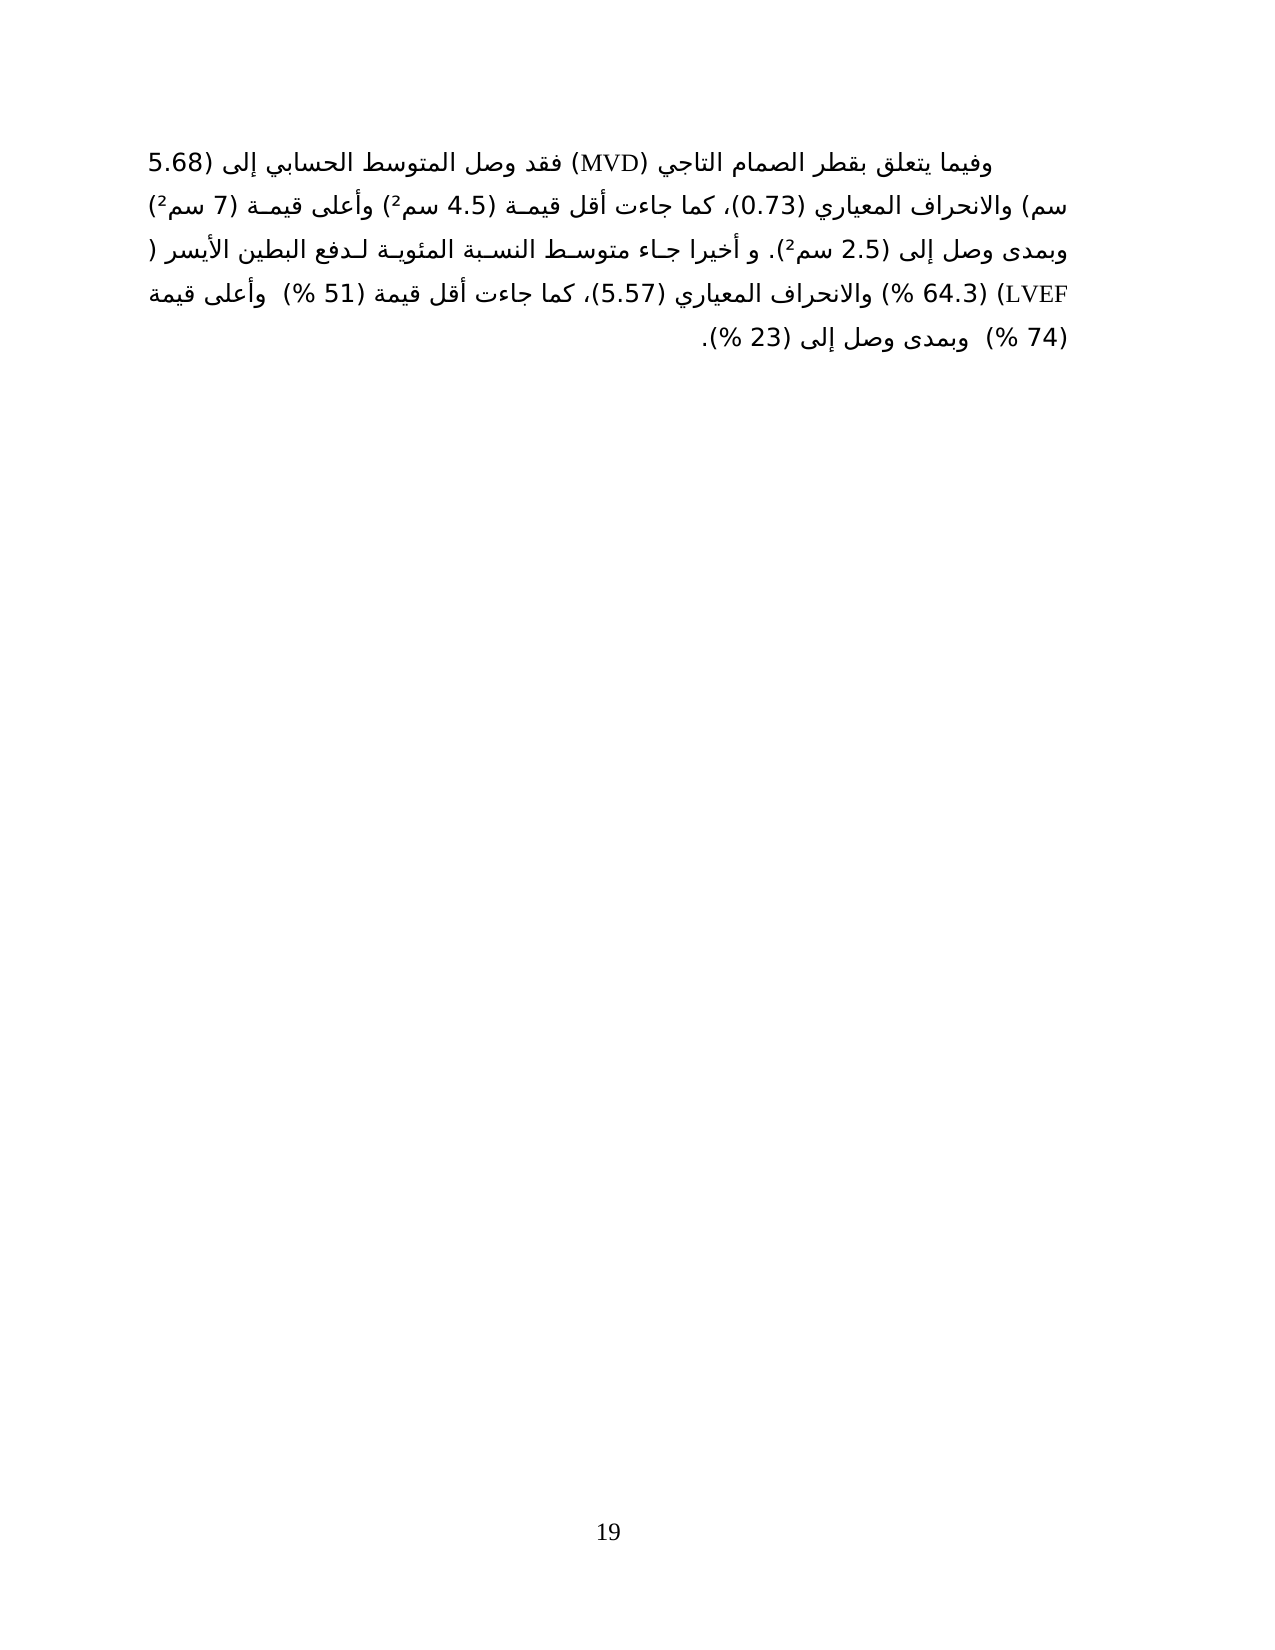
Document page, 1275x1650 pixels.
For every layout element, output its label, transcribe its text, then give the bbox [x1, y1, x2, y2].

text وفيما يتعلق بقطر الصمام التاجي (MVD) فقد وصل المتوسط الحسابي إلى (5.68 سم) والانحراف المعياري (0.73)، كما جاءت أقل قيمة (4.5 سم²) وأعلى قيمة (7 سم²) وبمدى وصل إلى (2.5 سم²). و أخيرا جاء متوسط النسبة المئوية لدفع البطين الأيسر (LVEF) (64.3 %) والانحراف المعياري (5.57)، كما جاءت أقل قيمة (51 %) وأعلى قيمة (74 %) وبمدى وصل إلى (23 %). [148, 148, 1068, 352]
